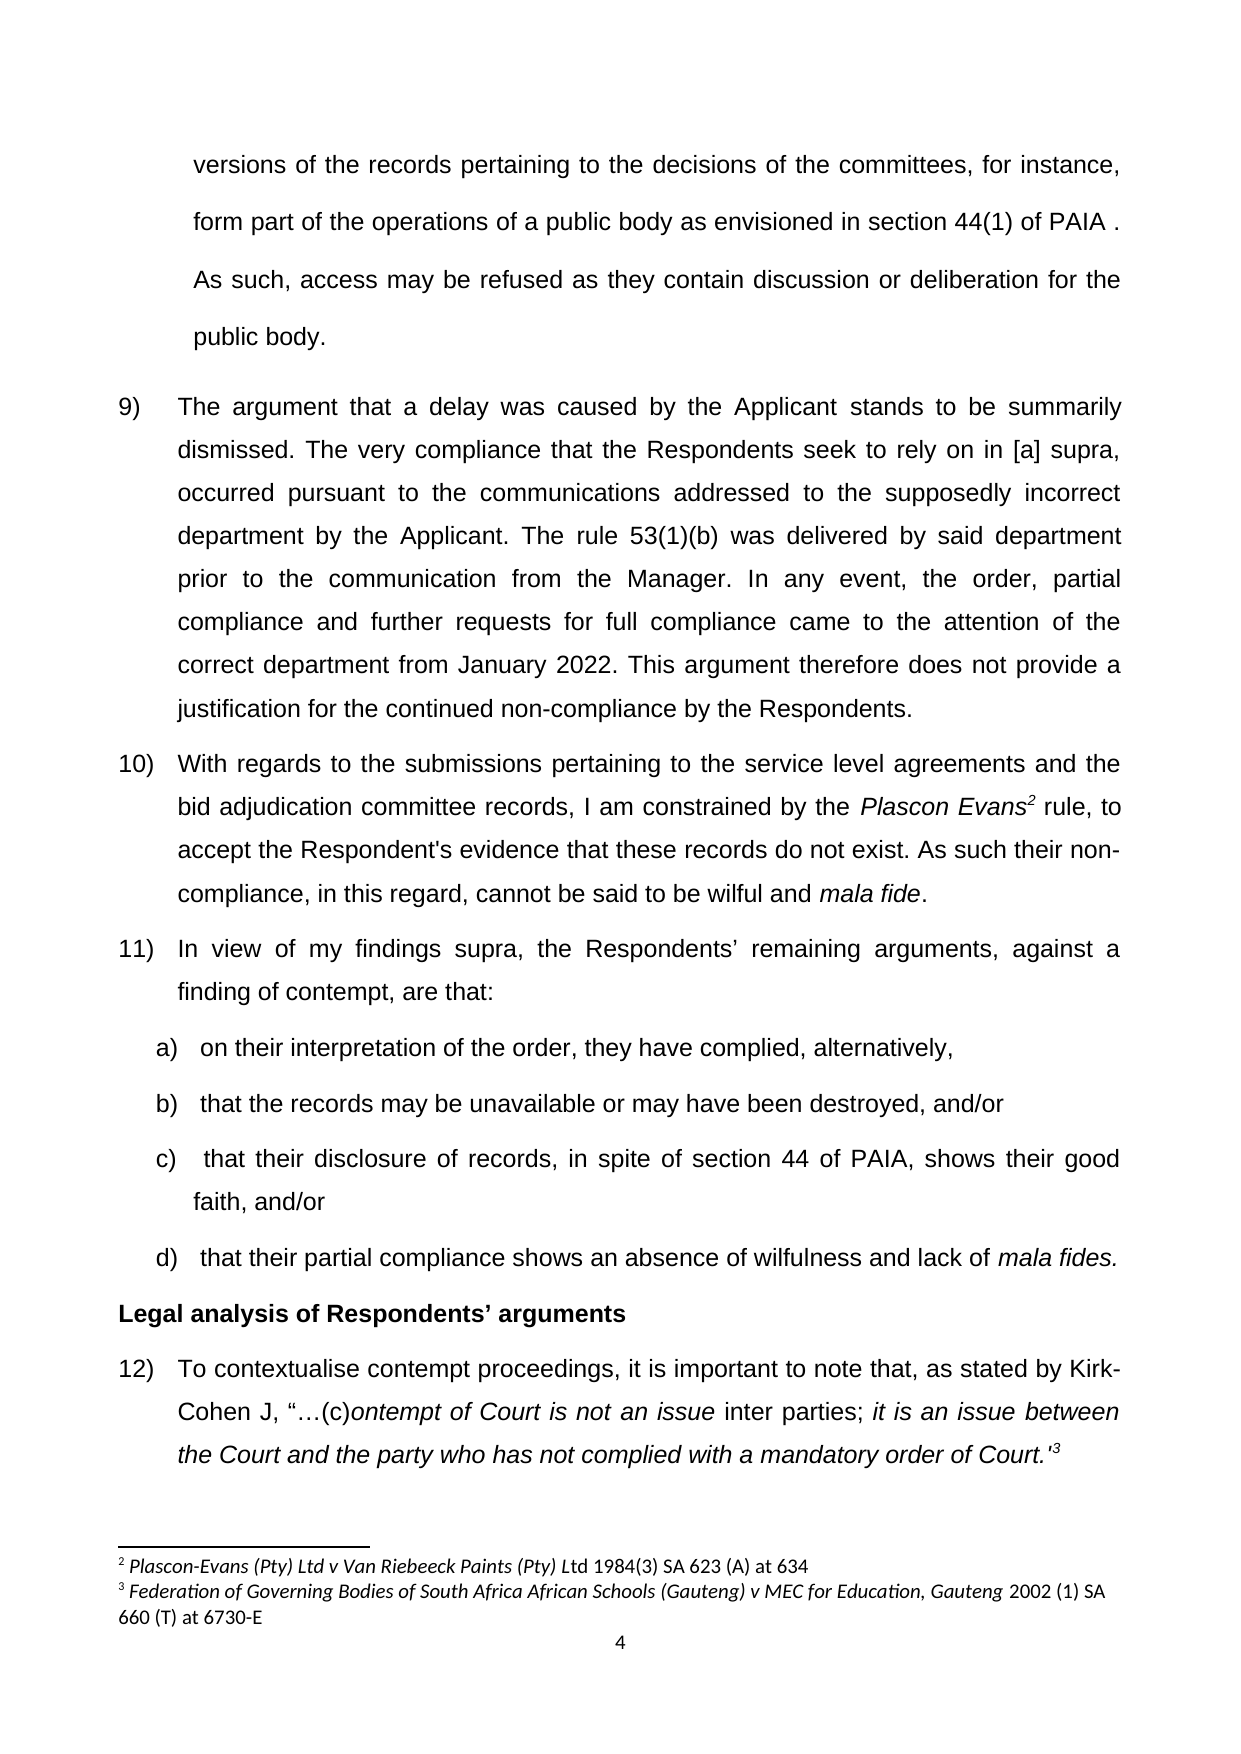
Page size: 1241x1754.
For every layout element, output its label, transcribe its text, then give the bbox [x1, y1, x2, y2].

text 9) The argument that a delay was caused by the Applicant stands to be summarily dismissed. The very compliance that the Respondents seek to rely on in [a] supra, occurred pursuant to the communications addressed to the supposedly incorrect department by the Applicant. The rule 53(1)(b) was delivered by said department prior to the communication from the Manager. In any event, the order, partial compliance and further requests for full compliance came to the attention of the correct department from January 2022. This argument therefore does not provide a justification for the continued non-compliance by the Respondents. [118, 392, 1122, 722]
text 12) To contextualise contempt proceedings, it is important to note that, as stated by Kirk-Cohen J, “…(c)ontempt of Court is not an issue inter parties; it is an issue between the Court and the party who has not complied with a mandatory order of Court.' [118, 1354, 1122, 1469]
text a) on their interpretation of the order, they have complied, alternatively, [156, 1033, 1122, 1062]
text 10) With regards to the submissions pertaining to the service level agreements and the bid adjudication committee records, I am constrained by the Plascon Evans rule, to accept the Respondent's evidence that these records do not exist. As such their non-compliance, in this regard, cannot be said to be wilful and mala fide. [118, 749, 1122, 907]
text Legal analysis of Respondents’ arguments [118, 1298, 1122, 1327]
text b) that the records may be unavailable or may have been destroyed, and/or [156, 1088, 1122, 1117]
text d) that their partial compliance shows an absence of wilfulness and lack of mala fides. [156, 1243, 1122, 1272]
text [156, 150, 1122, 360]
text 11) In view of my findings supra, the Respondents’ remaining arguments, against a finding of contempt, are that: [118, 934, 1122, 1006]
text c) that their disclosure of records, in spite of section 44 of PAIA, shows their good faith, and/or [156, 1144, 1122, 1216]
